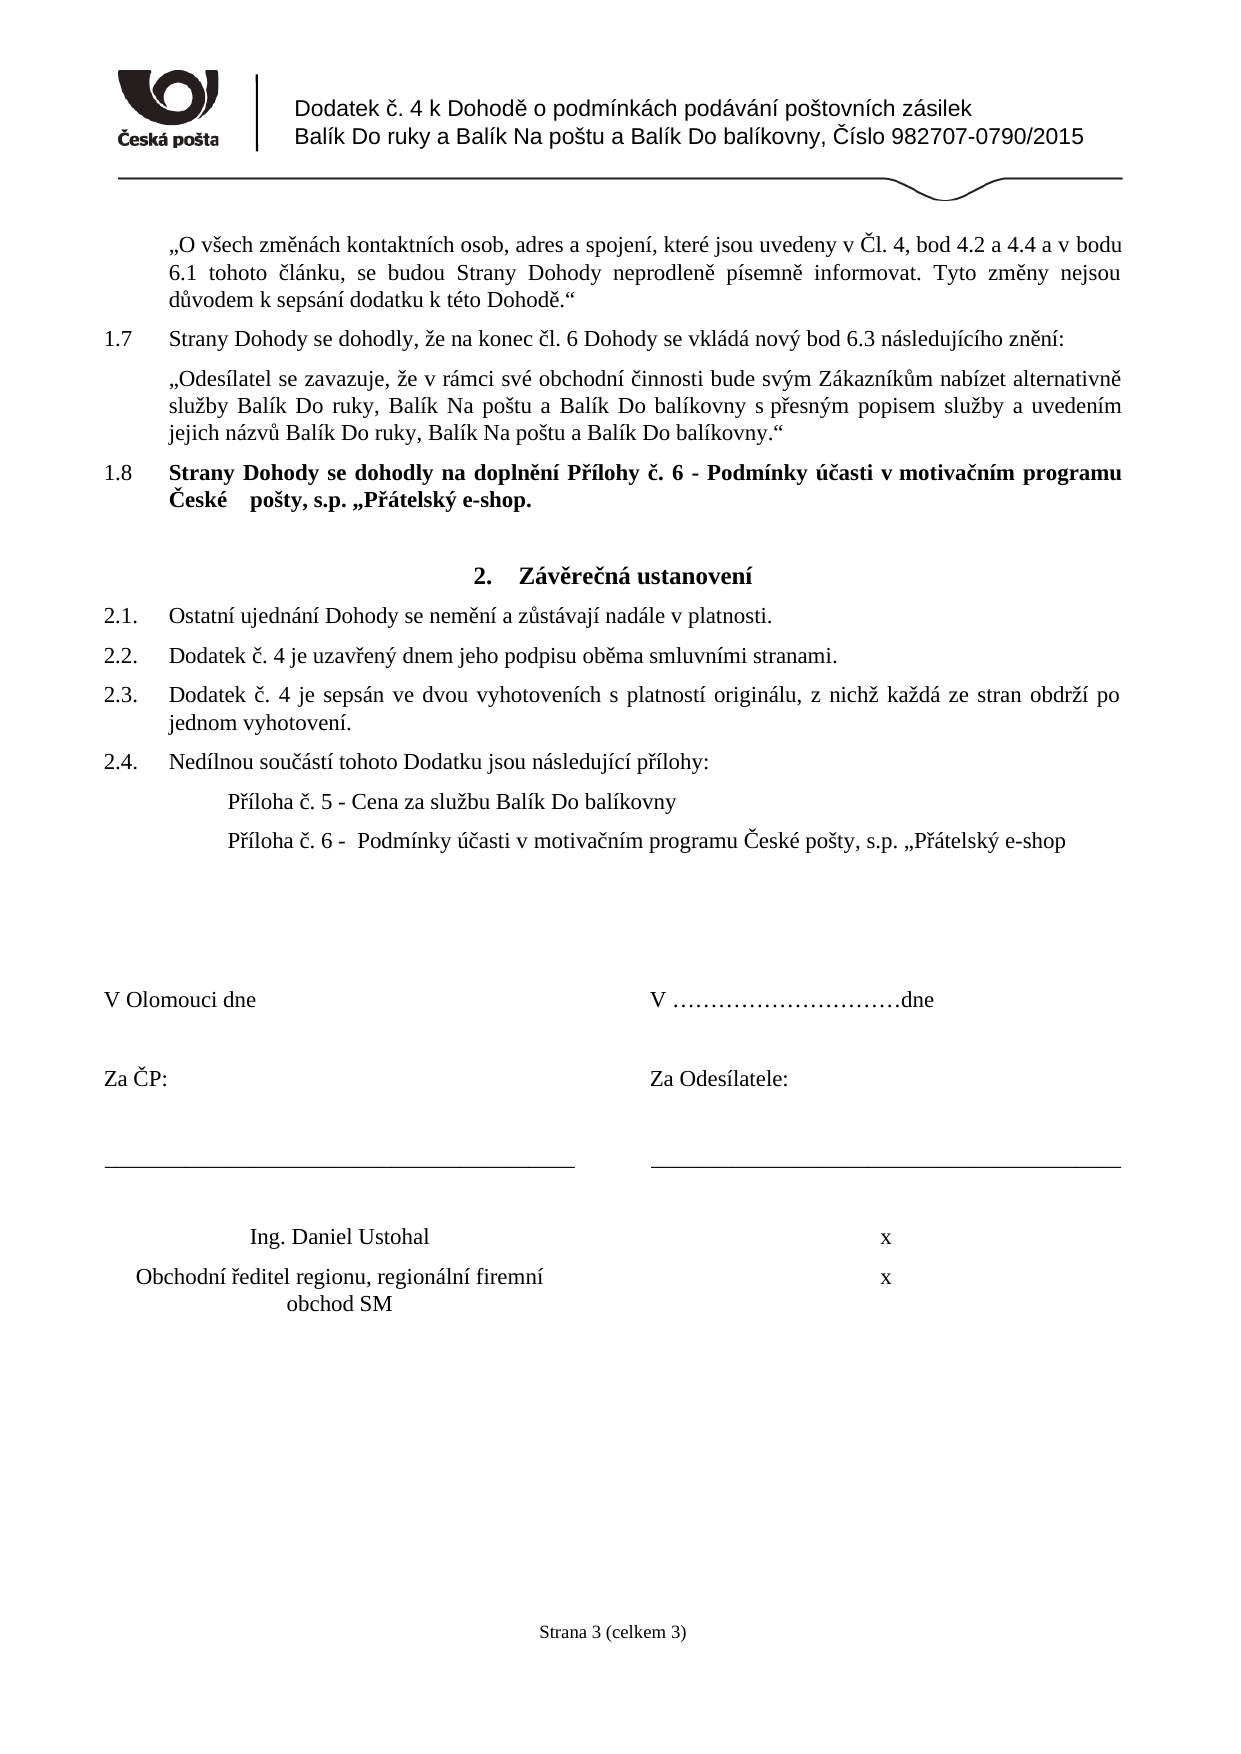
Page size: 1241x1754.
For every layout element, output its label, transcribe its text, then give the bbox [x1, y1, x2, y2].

list Za Odesílatele: [649, 1064, 1122, 1092]
list _________________________________________ [649, 1144, 1122, 1171]
list „O všech změnách kontaktních osob, adres a spojení, které jsou uvedeny v Čl. 4, bod 4.2 a 4.4 a v bodu 6.1 tohoto článku, se budou Strany Dohody neprodleně písemně informovat. Tyto změny nejsou důvodem k sepsání dodatku k této Dohodě.“ [103, 231, 1122, 312]
list Ostatní ujednání Dohody se nemění a zůstávají nadále v platnosti. [103, 602, 1122, 629]
list Strany Dohody se dohodly na doplnění Přílohy č. 6 - Podmínky účasti v motivačním programu České pošty, s.p. „Přátelský e-shop. [103, 458, 1122, 512]
list Nedílnou součástí tohoto Dodatku jsou následující přílohy: [103, 748, 1122, 775]
list Příloha č. 5 - Cena za službu Balík Do balíkovny [222, 787, 1122, 814]
list x [649, 1223, 1122, 1250]
text Závěrečná ustanovení [103, 562, 1122, 589]
list Za ČP: [103, 1064, 576, 1092]
list _________________________________________ [103, 1144, 576, 1171]
list V Olomouci dne [103, 985, 576, 1012]
list Strany Dohody se dohodly, že na konec čl. 6 Dohody se vkládá nový bod 6.3 následujícího znění: [103, 325, 1122, 352]
list Dodatek č. 4 je sepsán ve dvou vyhotoveních s platností originálu, z nichž každá ze stran obdrží po jednom vyhotovení. [103, 681, 1122, 735]
list Obchodní ředitel regionu, regionální firemní obchod SM [103, 1262, 576, 1317]
list x [649, 1262, 1122, 1289]
list Příloha č. 6 - Podmínky účasti v motivačním programu České pošty, s.p. „Přátelský e-shop [174, 827, 1122, 854]
list Ing. Daniel Ustohal [103, 1223, 576, 1250]
picture [118, 70, 219, 148]
list V …………………………dne [649, 985, 1122, 1012]
list „Odesílatel se zavazuje, že v rámci své obchodní činnosti bude svým Zákazníkům nabízet alternativně služby Balík Do ruky, Balík Na poštu a Balík Do balíkovny s přesným popisem služby a uvedením jejich názvů Balík Do ruky, Balík Na poštu a Balík Do balíkovny.“ [168, 364, 1122, 446]
picture [118, 177, 1123, 201]
list Dodatek č. 4 je uzavřený dnem jeho podpisu oběma smluvními stranami. [103, 642, 1122, 669]
